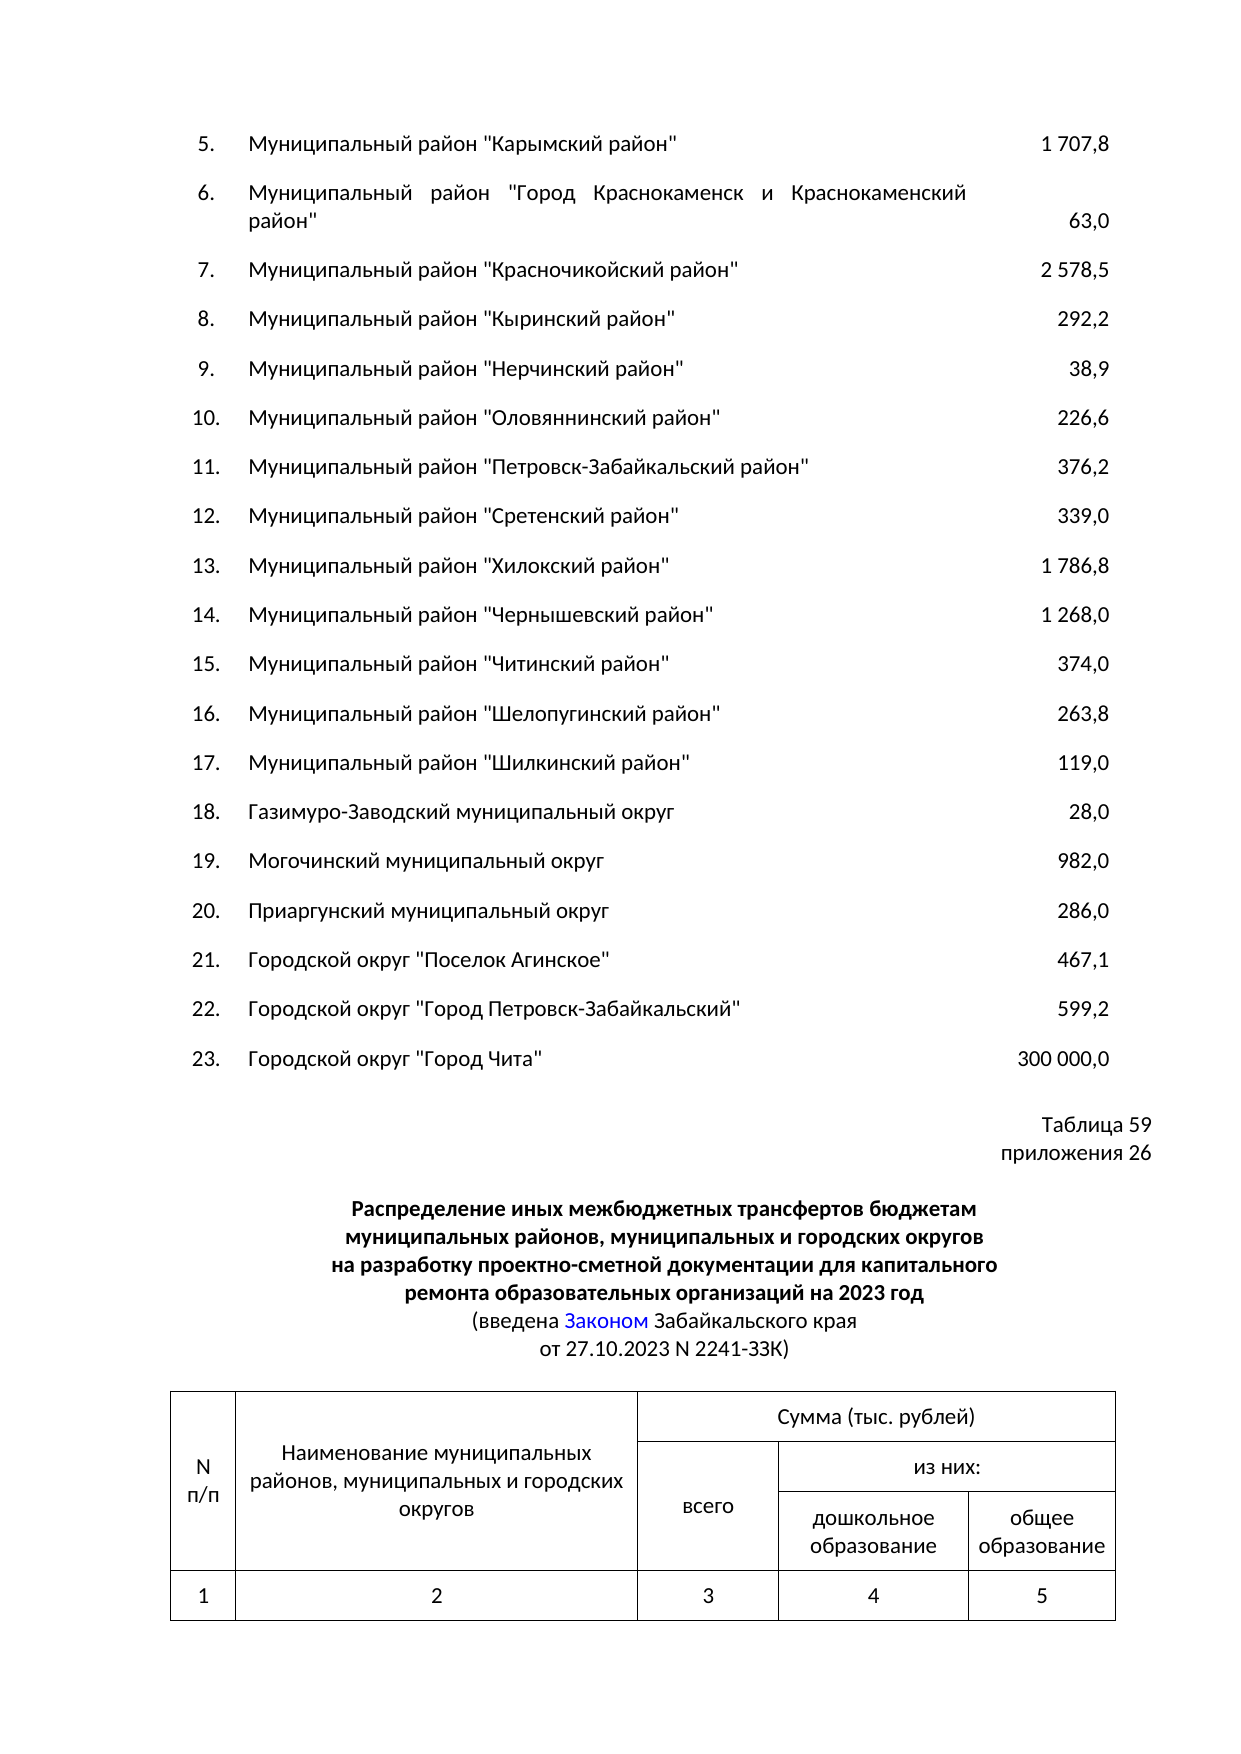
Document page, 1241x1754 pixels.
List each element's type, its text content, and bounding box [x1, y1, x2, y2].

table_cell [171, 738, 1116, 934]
text приложения 26 [177, 1138, 1152, 1166]
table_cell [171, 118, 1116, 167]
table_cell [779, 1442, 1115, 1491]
title на разработку проектно-сметной документации для капитального [177, 1250, 1152, 1278]
text от 27.10.2023 N 2241-ЗЗК) [177, 1334, 1152, 1362]
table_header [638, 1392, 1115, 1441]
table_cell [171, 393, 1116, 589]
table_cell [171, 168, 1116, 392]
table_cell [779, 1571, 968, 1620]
title ремонта образовательных организаций на 2023 год [177, 1278, 1152, 1306]
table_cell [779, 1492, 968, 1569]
text Таблица 59 [177, 1110, 1152, 1138]
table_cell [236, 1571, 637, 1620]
text (введена Законом Забайкальского края [177, 1306, 1152, 1334]
title Распределение иных межбюджетных трансфертов бюджетам [177, 1194, 1152, 1222]
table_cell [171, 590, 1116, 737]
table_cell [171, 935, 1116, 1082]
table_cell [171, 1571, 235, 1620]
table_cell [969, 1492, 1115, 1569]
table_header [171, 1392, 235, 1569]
title муниципальных районов, муниципальных и городских округов [177, 1222, 1152, 1250]
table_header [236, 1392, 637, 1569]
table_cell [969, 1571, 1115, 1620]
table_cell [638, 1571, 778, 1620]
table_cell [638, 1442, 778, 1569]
